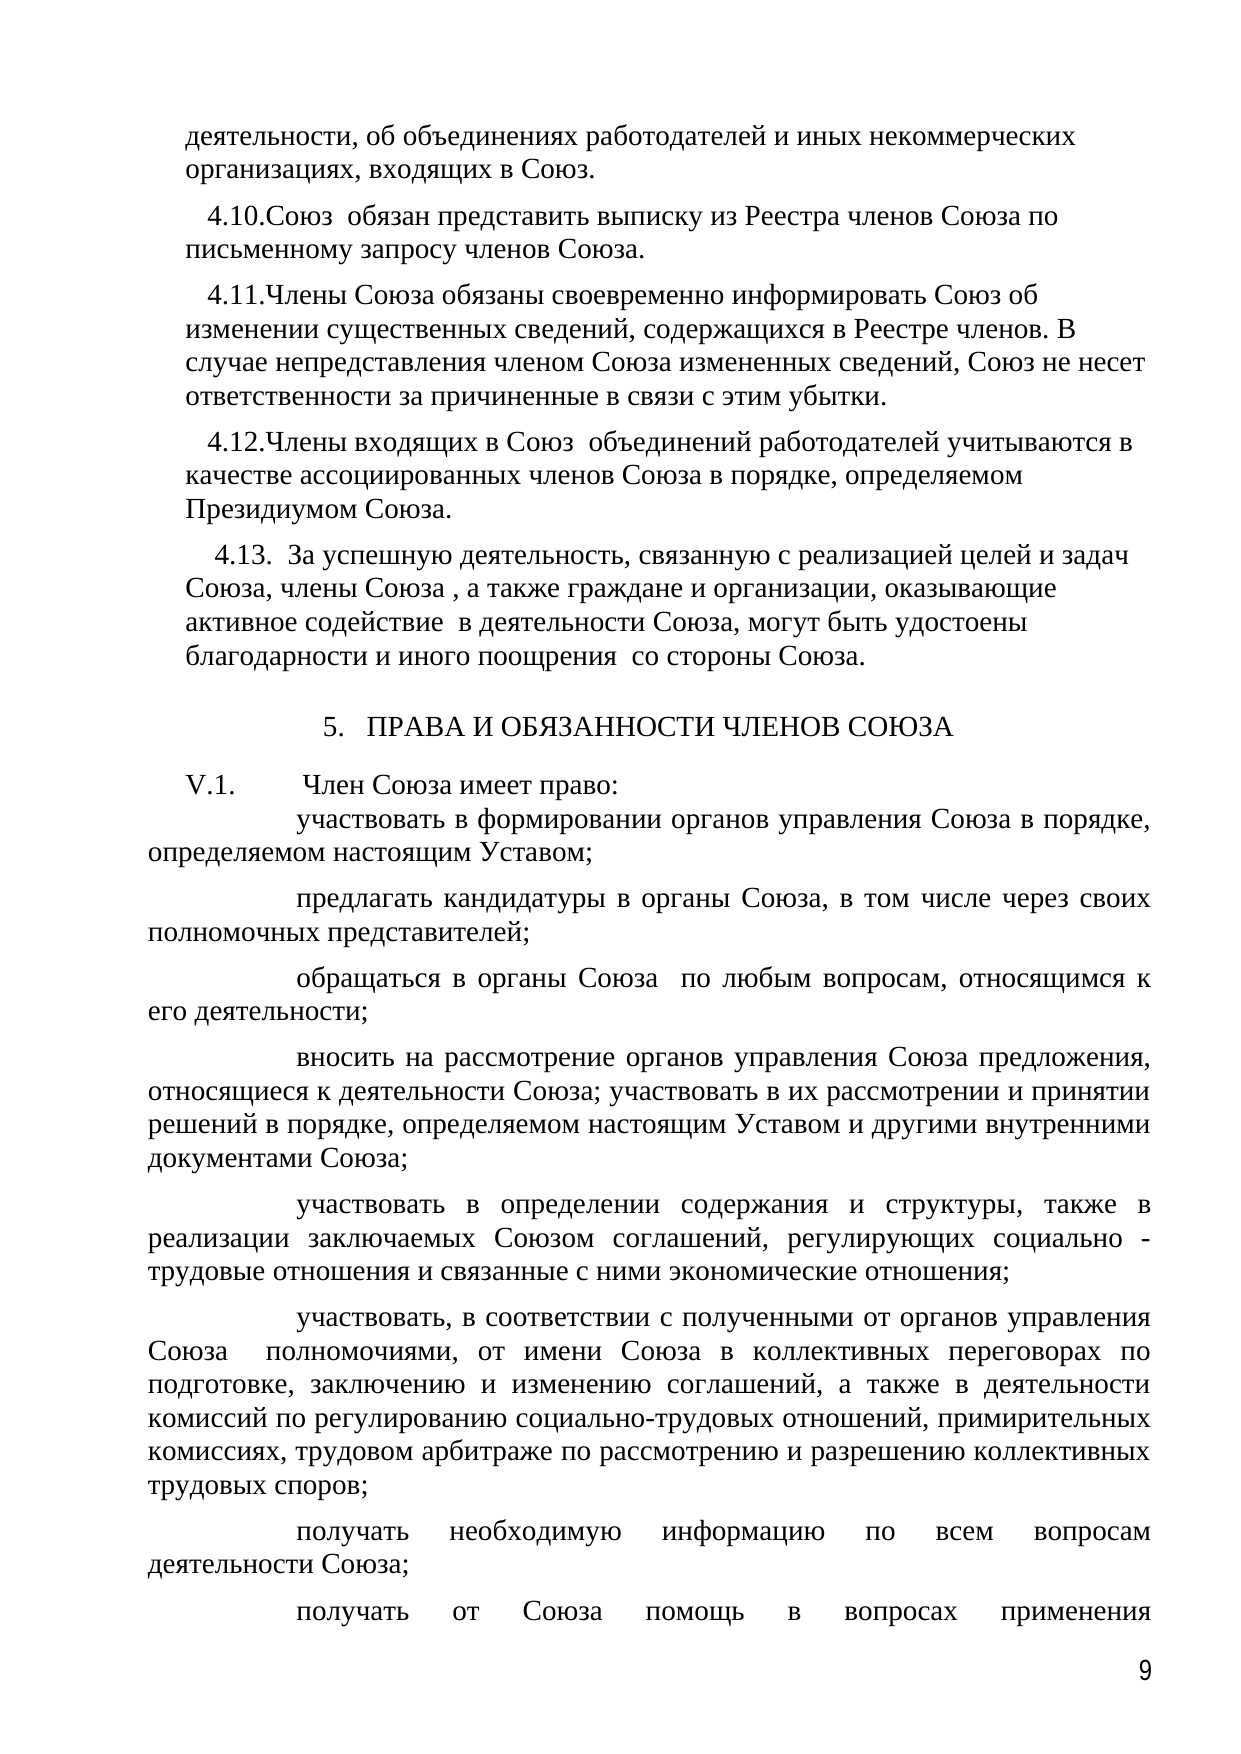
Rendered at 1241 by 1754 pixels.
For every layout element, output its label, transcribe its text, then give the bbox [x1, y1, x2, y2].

text получать необходимую информацию по всем вопросам деятельности Союза; [148, 1513, 1152, 1580]
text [185, 118, 1152, 185]
text 4.12.Члены входящих в Союз объединений работодателей учитываются в качестве ассоциированных членов Союза в порядке, определяемом Президиумом Союза. [185, 424, 1152, 524]
list Член Союза имеет право: [185, 767, 1152, 801]
text предлагать кандидатуры в органы Союза, в том числе через своих полномочных представителей; [148, 880, 1152, 947]
text обращаться в органы Союза по любым вопросам, относящимся к его деятельности; [148, 960, 1152, 1027]
text участвовать, в соответствии с полученными от органов управления Союза полномочиями, от имени Союза в коллективных переговорах по подготовке, заключению и изменению соглашений, а также в деятельности комиссий по регулированию социально-трудовых отношений, примирительных комиссиях, трудовом арбитраже по рассмотрению и разрешению коллективных трудовых споров; [148, 1299, 1152, 1501]
text 5. ПРАВА И ОБЯЗАННОСТИ ЧЛЕНОВ СОЮЗА [148, 709, 1152, 742]
text 4.11.Члены Союза обязаны своевременно информировать Союз об изменении существенных сведений, содержащихся в Реестре членов. В случае непредставления членом Союза измененных сведений, Союз не несет ответственности за причиненные в связи с этим убытки. [185, 277, 1152, 411]
text 4.13. За успешную деятельность, связанную с реализацией целей и задач Союза, члены Союза , а также граждане и организации, оказывающие активное содействие в деятельности Союза, могут быть удостоены благодарности и иного поощрения со стороны Союза. [185, 537, 1152, 671]
text участвовать в формировании органов управления Союза в порядке, определяемом настоящим Уставом; [148, 801, 1152, 868]
text участвовать в определении содержания и структуры, также в реализации заключаемых Союзом соглашений, регулирующих социально - трудовые отношения и связанные с ними экономические отношения; [148, 1186, 1152, 1287]
text 4.10.Союз обязан представить выписку из Реестра членов Союза по письменному запросу членов Союза. [185, 198, 1152, 265]
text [148, 1593, 1152, 1626]
text вносить на рассмотрение органов управления Союза предложения, относящиеся к деятельности Союза; участвовать в их рассмотрении и принятии решений в порядке, определяемом настоящим Уставом и другими внутренними документами Союза; [148, 1039, 1152, 1174]
